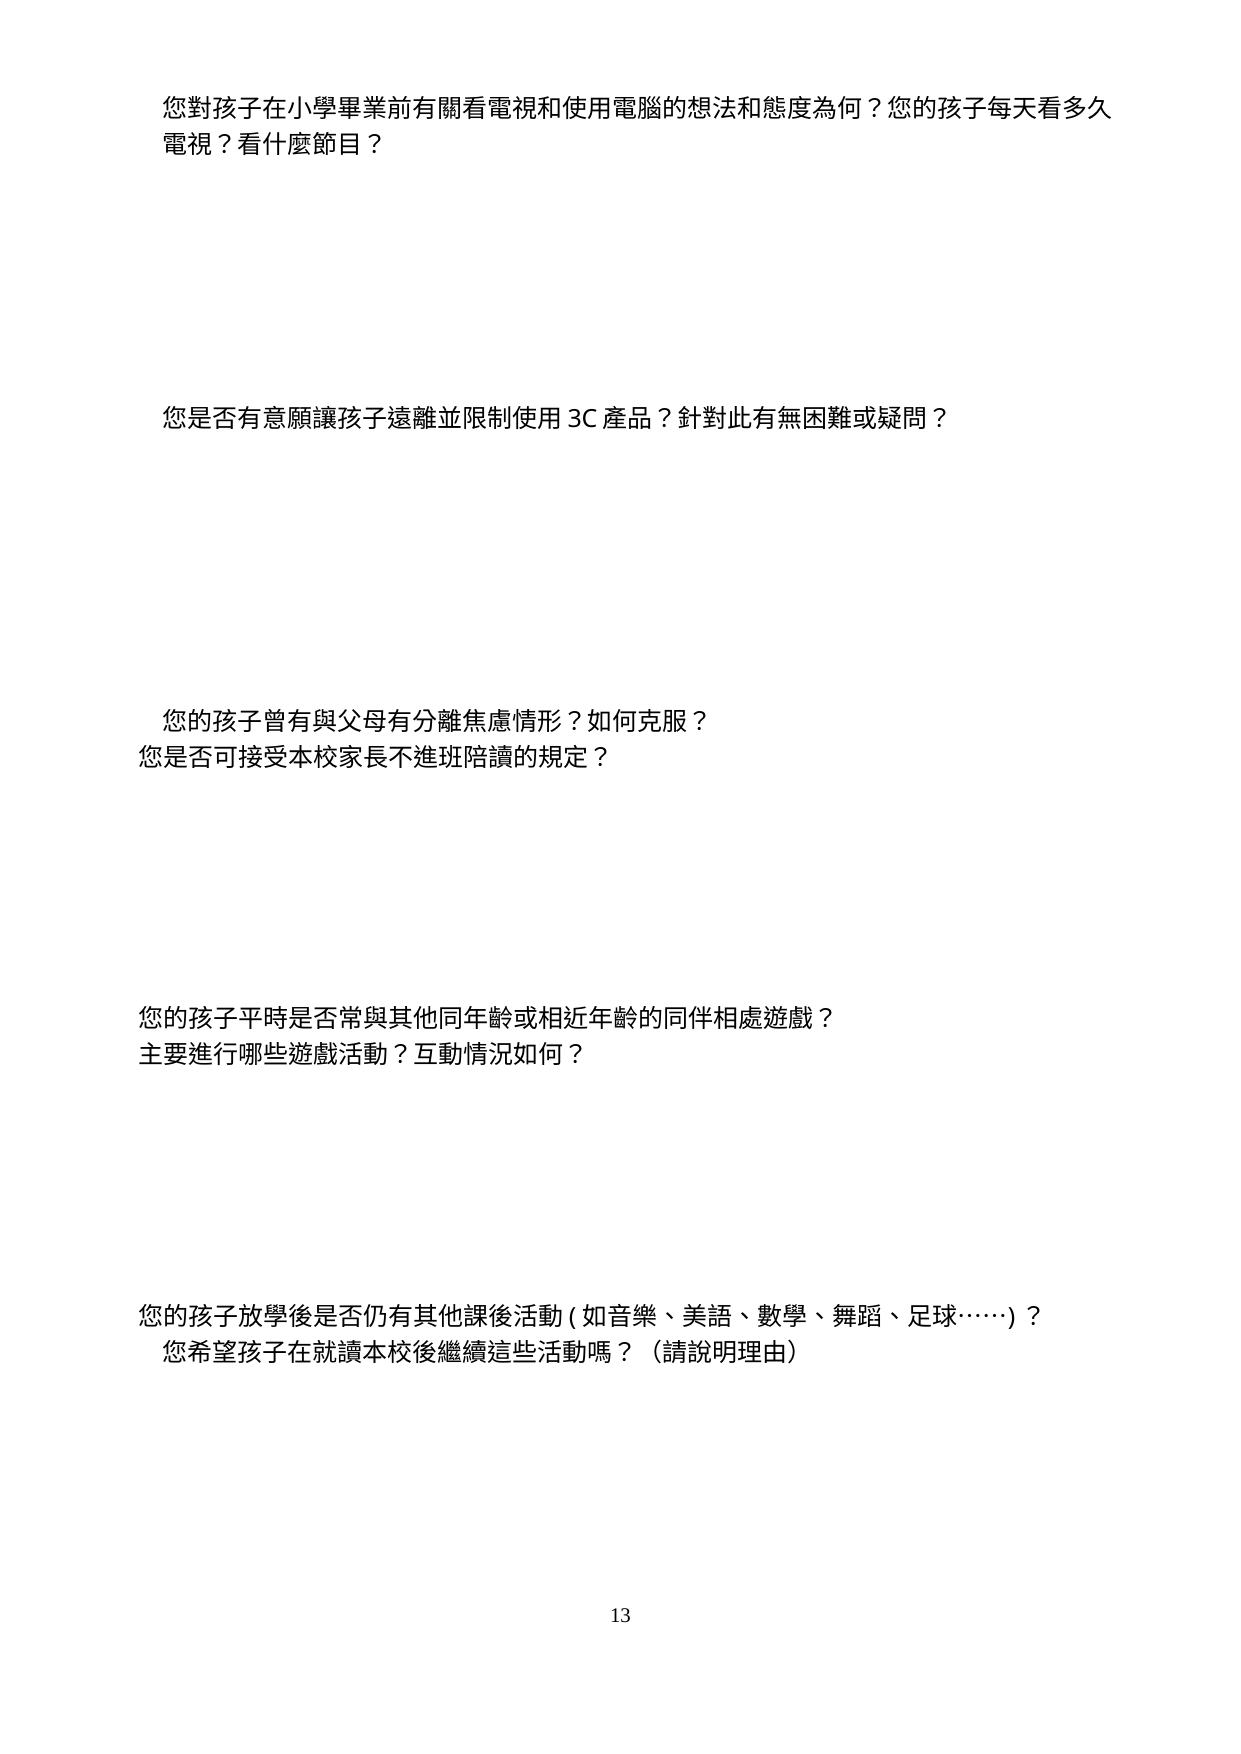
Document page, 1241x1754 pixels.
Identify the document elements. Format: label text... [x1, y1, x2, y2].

text 您是否可接受本校家長不進班陪讀的規定？ [112, 737, 1128, 774]
text 您的孩子平時是否常與其他同年齡或相近年齡的同伴相處遊戲？ [112, 999, 1128, 1035]
text 您的孩子放學後是否仍有其他課後活動 ( 如音樂、美語、數學、舞蹈、足球……) ？ [112, 1296, 1128, 1332]
text 您對孩子在小學畢業前有關看電視和使用電腦的想法和態度為何？您的孩子每天看多久電視？看什麼節目？ [162, 89, 1128, 161]
text 主要進行哪些遊戲活動？互動情況如何？ [112, 1035, 1128, 1071]
text 您希望孩子在就讀本校後繼續這些活動嗎？（請說明理由） [162, 1332, 1128, 1369]
text 您的孩子曾有與父母有分離焦慮情形？如何克服？ [162, 701, 1128, 737]
text 您是否有意願讓孩子遠離並限制使用3C產品？針對此有無困難或疑問？ [112, 399, 1128, 435]
